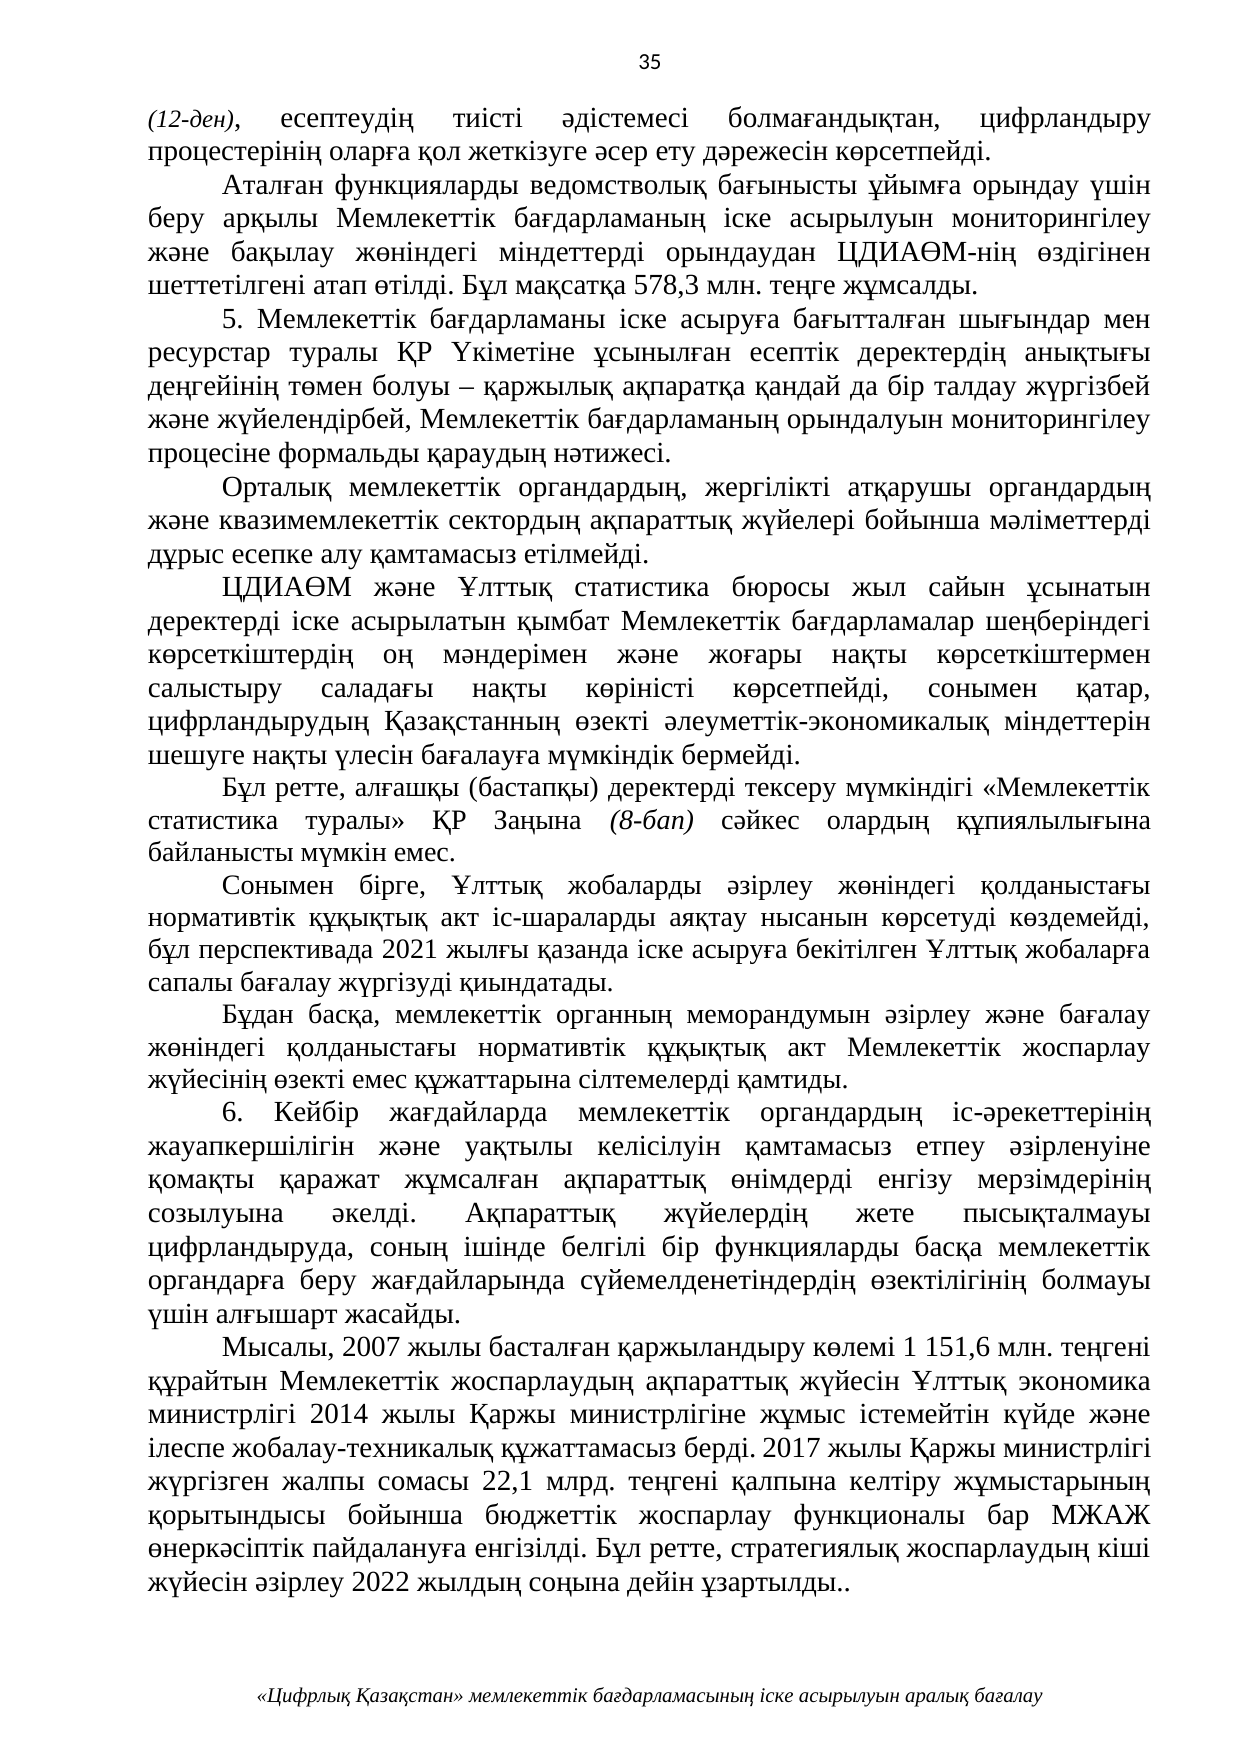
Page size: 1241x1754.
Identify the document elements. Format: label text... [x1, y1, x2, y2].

text 6. Кейбір жағдайларда мемлекеттік органдардың іс-әрекеттерінің жауапкершілігін және уақтылы келісілуін қамтамасыз етпеу әзірленуіне қомақты қаражат жұмсалған ақпараттық өнімдерді енгізу мерзімдерінің созылуына әкелді. Ақпараттық жүйелердің жете пысықталмауы цифрландыруда, соның ішінде белгілі бір функцияларды басқа мемлекеттік органдарға беру жағдайларында сүйемелденетіндердің өзектілігінің болмауы үшін алғышарт жасайды. [148, 1094, 1152, 1329]
text Мысалы, 2007 жылы басталған қаржыландыру көлемі 1 151,6 млн. теңгені құрайтын Мемлекеттік жоспарлаудың ақпараттық жүйесін Ұлттық экономика министрлігі 2014 жылы Қаржы министрлігіне жұмыс істемейтін күйде және ілеспе жобалау-техникалық құжаттамасыз берді. 2017 жылы Қаржы министрлігі жүргізген жалпы сомасы 22,1 млрд. теңгені қалпына келтіру жұмыстарының қорытындысы бойынша бюджеттік жоспарлау функционалы бар МЖАЖ өнеркәсіптік пайдалануға енгізілді. Бұл ретте, стратегиялық жоспарлаудың кіші жүйесін әзірлеу 2022 жылдың соңына дейін ұзартылды.. [148, 1329, 1152, 1598]
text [148, 100, 1152, 167]
text Орталық мемлекеттік органдардың, жергілікті атқарушы органдардың және квазимемлекеттік сектордың ақпараттық жүйелері бойынша мәліметтерді дұрыс есепке алу қамтамасыз етілмейді. [148, 469, 1152, 569]
text Сонымен бірге, Ұлттық жобаларды әзірлеу жөніндегі қолданыстағы нормативтік құқықтық акт іс-шараларды аяқтау нысанын көрсетуді көздемейді, бұл перспективада 2021 жылғы қазанда іске асыруға бекітілген Ұлттық жобаларға сапалы бағалау жүргізуді қиындатады. [148, 868, 1152, 997]
text Бұл ретте, алғашқы (бастапқы) деректерді тексеру мүмкіндігі «Мемлекеттік статистика туралы» ҚР Заңына (8-бап) сәйкес олардың құпиялылығына байланысты мүмкін емес. [148, 771, 1152, 868]
text Бұдан басқа, мемлекеттік органның меморандумын әзірлеу және бағалау жөніндегі қолданыстағы нормативтік құқықтық акт Мемлекеттік жоспарлау жүйесінің өзекті емес құжаттарына сілтемелерді қамтиды. [148, 997, 1152, 1094]
text Аталған функцияларды ведомстволық бағынысты ұйымға орындау үшін беру арқылы Мемлекеттік бағдарламаның іске асырылуын мониторингілеу және бақылау жөніндегі міндеттерді орындаудан ЦДИАӨМ-нің өздігінен шеттетілгені атап өтілді. Бұл мақсатқа 578,3 млн. теңге жұмсалды. [148, 167, 1152, 301]
text ЦДИАӨМ және Ұлттық статистика бюросы жыл сайын ұсынатын деректерді іске асырылатын қымбат Мемлекеттік бағдарламалар шеңберіндегі көрсеткіштердің оң мәндерімен және жоғары нақты көрсеткіштермен салыстыру саладағы нақты көріністі көрсетпейді, сонымен қатар, цифрландырудың Қазақстанның өзекті әлеуметтік-экономикалық міндеттерін шешуге нақты үлесін бағалауға мүмкіндік бермейді. [148, 569, 1152, 771]
text 5. Мемлекеттік бағдарламаны іске асыруға бағытталған шығындар мен ресурстар туралы ҚР Үкіметіне ұсынылған есептік деректердің анықтығы деңгейінің төмен болуы – қаржылық ақпаратқа қандай да бір талдау жүргізбей және жүйелендірбей, Мемлекеттік бағдарламаның орындалуын мониторингілеу процесіне формальды қараудың нәтижесі. [148, 301, 1152, 469]
